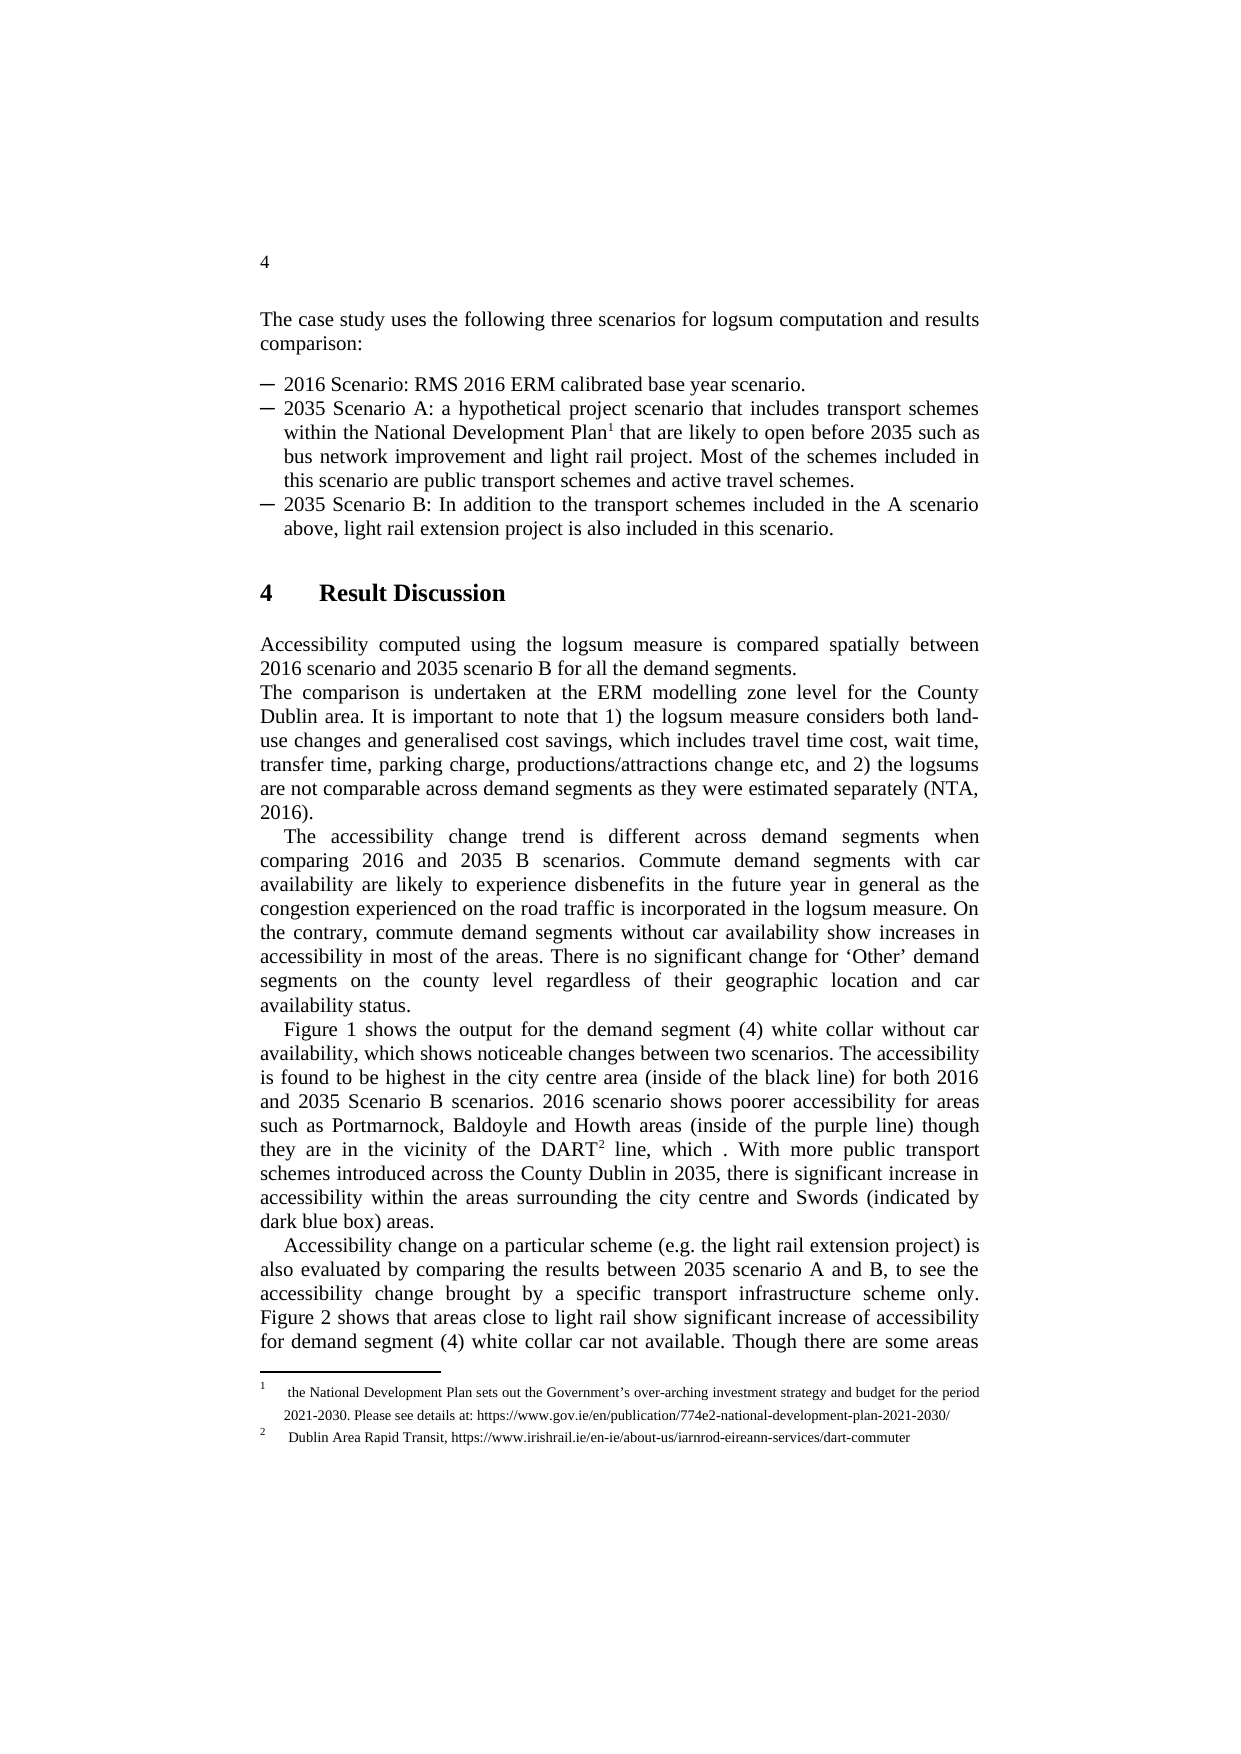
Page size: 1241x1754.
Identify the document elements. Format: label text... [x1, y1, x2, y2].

text 2035 Scenario B: In addition to the transport schemes included in the A scenario above, light rail extension project is also included in this scenario. [260, 492, 980, 540]
subtitle Result Discussion [260, 578, 980, 607]
text 2035 Scenario A: a hypothetical project scenario that includes transport schemes within the National Development Plan that are likely to open before 2035 such as bus network improvement and light rail project. Most of the schemes included in this scenario are public transport schemes and active travel schemes. [260, 396, 980, 492]
text The comparison is undertaken at the ERM modelling zone level for the County Dublin area. It is important to note that 1) the logsum measure considers both land-use changes and generalised cost savings, which includes travel time cost, wait time, transfer time, parking charge, productions/attractions change etc, and 2) the logsums are not comparable across demand segments as they were estimated separately (NTA, 2016). [260, 680, 980, 824]
text The accessibility change trend is different across demand segments when comparing 2016 and 2035 B scenarios. Commute demand segments with car availability are likely to experience disbenefits in the future year in general as the congestion experienced on the road traffic is incorporated in the logsum measure. On the contrary, commute demand segments without car availability show increases in accessibility in most of the areas. There is no significant change for ‘Other’ demand segments on the county level regardless of their geographic location and car availability status. [260, 824, 980, 1017]
list The case study uses the following three scenarios for logsum computation and results comparison: [260, 307, 980, 355]
text 2016 Scenario: RMS 2016 ERM calibrated base year scenario. [260, 372, 980, 396]
text Accessibility computed using the logsum measure is compared spatially between 2016 scenario and 2035 scenario B for all the demand segments. [260, 632, 980, 680]
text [260, 1233, 980, 1353]
text Figure 1 shows the output for the demand segment (4) white collar without car availability, which shows noticeable changes between two scenarios. The accessibility is found to be highest in the city centre area (inside of the black line) for both 2016 and 2035 Scenario B scenarios. 2016 scenario shows poorer accessibility for areas such as Portmarnock, Baldoyle and Howth areas (inside of the purple line) though they are in the vicinity of the DART line, which . With more public transport schemes introduced across the County Dublin in 2035, there is significant increase in accessibility within the areas surrounding the city centre and Swords (indicated by dark blue box) areas. [260, 1017, 980, 1233]
